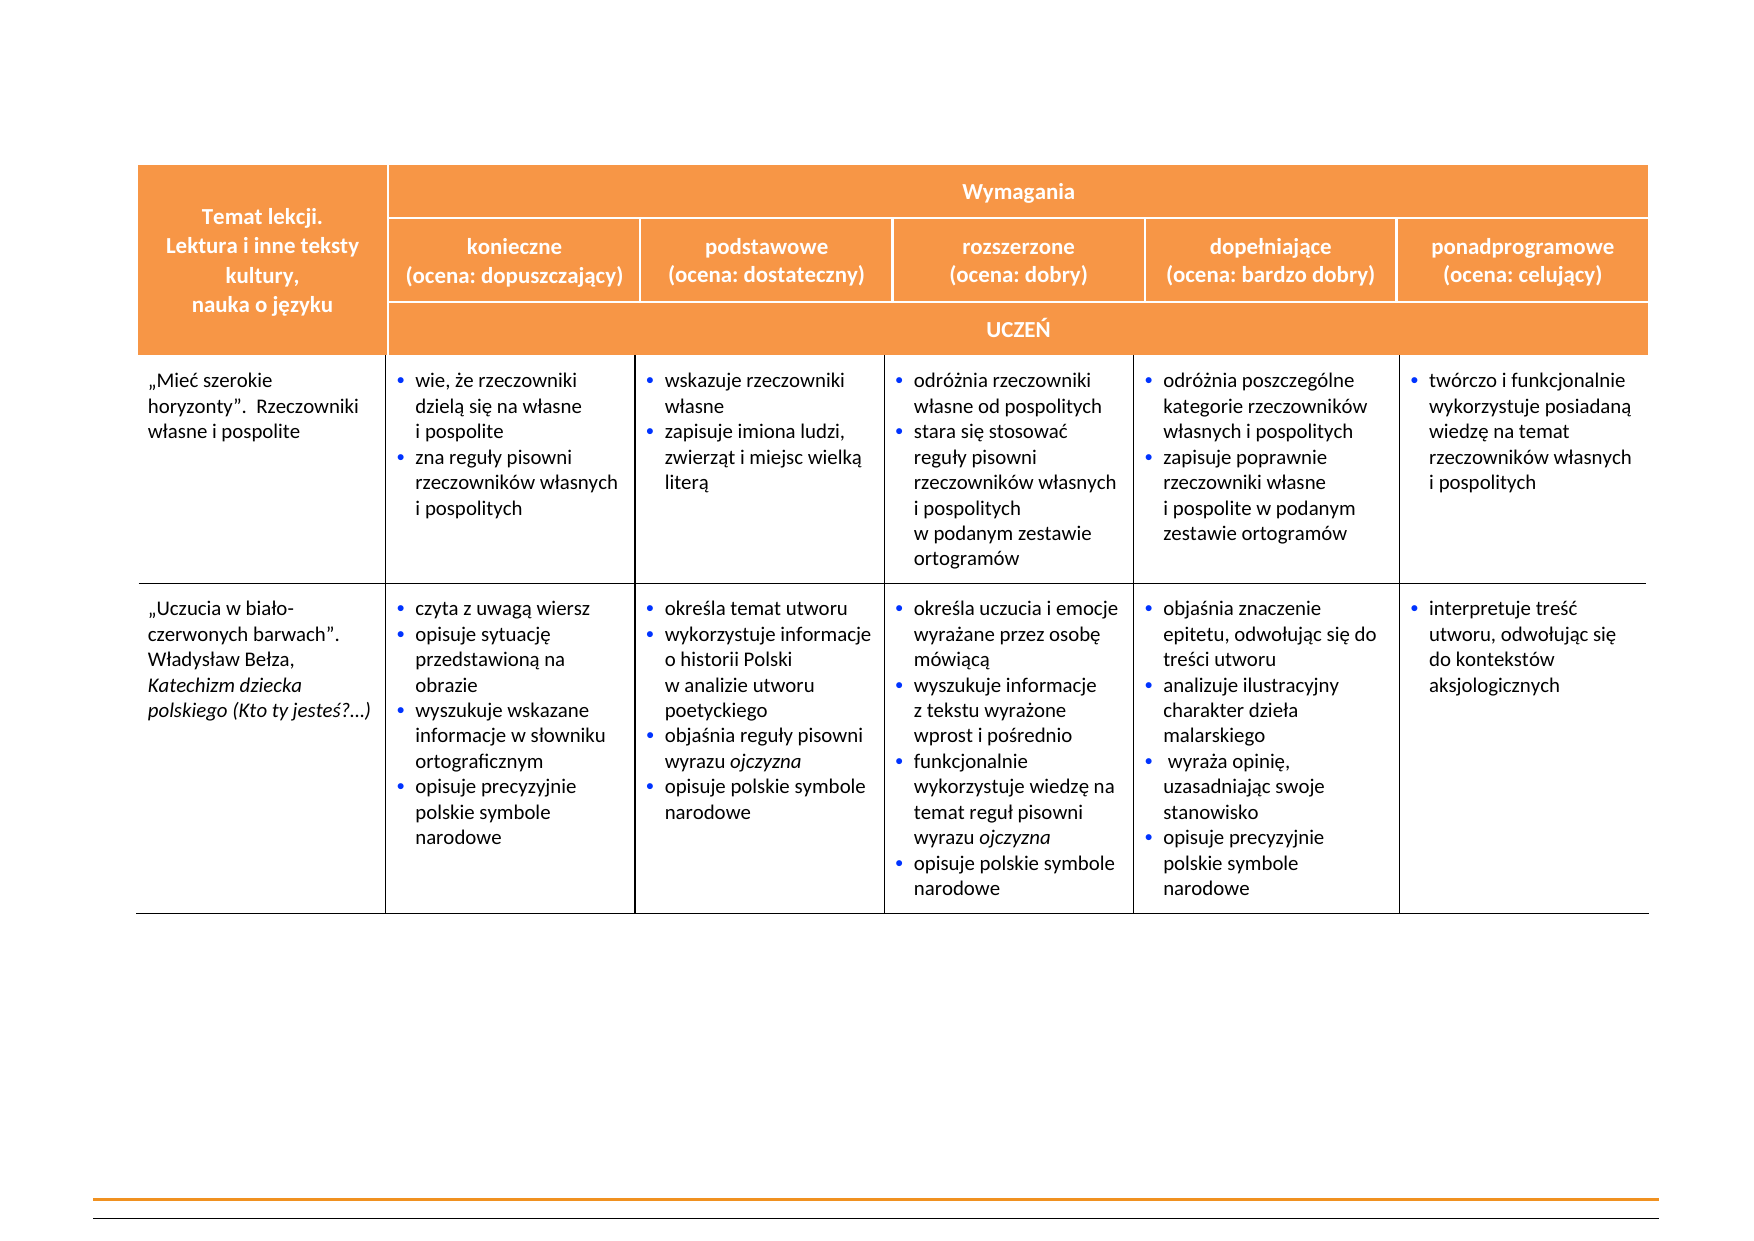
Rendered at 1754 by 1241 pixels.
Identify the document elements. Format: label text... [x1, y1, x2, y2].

table_cell odróżnia rzeczowniki własne od pospolitych stara się stosować reguły pisowni rzeczowników własnych i pospolitych w podanym zestawie ortogramów [885, 357, 1133, 583]
table_cell UCZEŃ [389, 303, 1648, 355]
table_cell czyta z uwagą wiersz opisuje sytuację przedstawioną na obrazie wyszukuje wskazane informacje w słowniku ortograficznym opisuje precyzyjnie polskie symbole narodowe [386, 584, 634, 912]
table_cell dopełniające (ocena: bardzo dobry) [1146, 219, 1395, 301]
table_cell twórczo i funkcjonalnie wykorzystuje posiadaną wiedzę na temat rzeczowników własnych i pospolitych [1400, 357, 1648, 583]
table_cell określa temat utworu wykorzystuje informacje o historii Polski w analizie utworu poetyckiego objaśnia reguły pisowni wyrazu ojczyzna opisuje polskie symbole narodowe [636, 584, 884, 912]
table_cell wie, że rzeczowniki dzielą się na własne i pospolite zna reguły pisowni rzeczowników własnych i pospolitych [386, 357, 634, 583]
table_cell „Uczucia w biało-czerwonych barwach”. Władysław Bełza, Katechizm dziecka polskiego (Kto ty jesteś?…) [136, 583, 385, 912]
table_cell ponadprogramowe (ocena: celujący) [1398, 219, 1648, 301]
table_cell „Mieć szerokie horyzonty”. Rzeczowniki własne i pospolite [136, 357, 385, 583]
table_cell wskazuje rzeczowniki własne zapisuje imiona ludzi, zwierząt i miejsc wielką literą [636, 357, 884, 583]
table_cell objaśnia znaczenie epitetu, odwołując się do treści utworu analizuje ilustracyjny charakter dzieła malarskiego wyraża opinię, uzasadniając swoje stanowisko opisuje precyzyjnie polskie symbole narodowe [1134, 584, 1399, 912]
table_cell interpretuje treść utworu, odwołując się do kontekstów aksjologicznych [1400, 583, 1648, 912]
table_cell podstawowe (ocena: dostateczny) [641, 219, 891, 301]
table_cell konieczne (ocena: dopuszczający) [389, 219, 639, 301]
table_cell określa uczucia i emocje wyrażane przez osobę mówiącą wyszukuje informacje z tekstu wyrażone wprost i pośrednio funkcjonalnie wykorzystuje wiedzę na temat reguł pisowni wyrazu ojczyzna opisuje polskie symbole narodowe [885, 584, 1133, 912]
table_header Temat lekcji. Lektura i inne teksty kultury, nauka o języku [138, 165, 387, 355]
table_cell rozszerzone (ocena: dobry) [894, 219, 1144, 301]
table_cell odróżnia poszczególne kategorie rzeczowników własnych i pospolitych zapisuje poprawnie rzeczowniki własne i pospolite w podanym zestawie ortogramów [1134, 357, 1399, 583]
table_header Wymagania [389, 165, 1648, 217]
